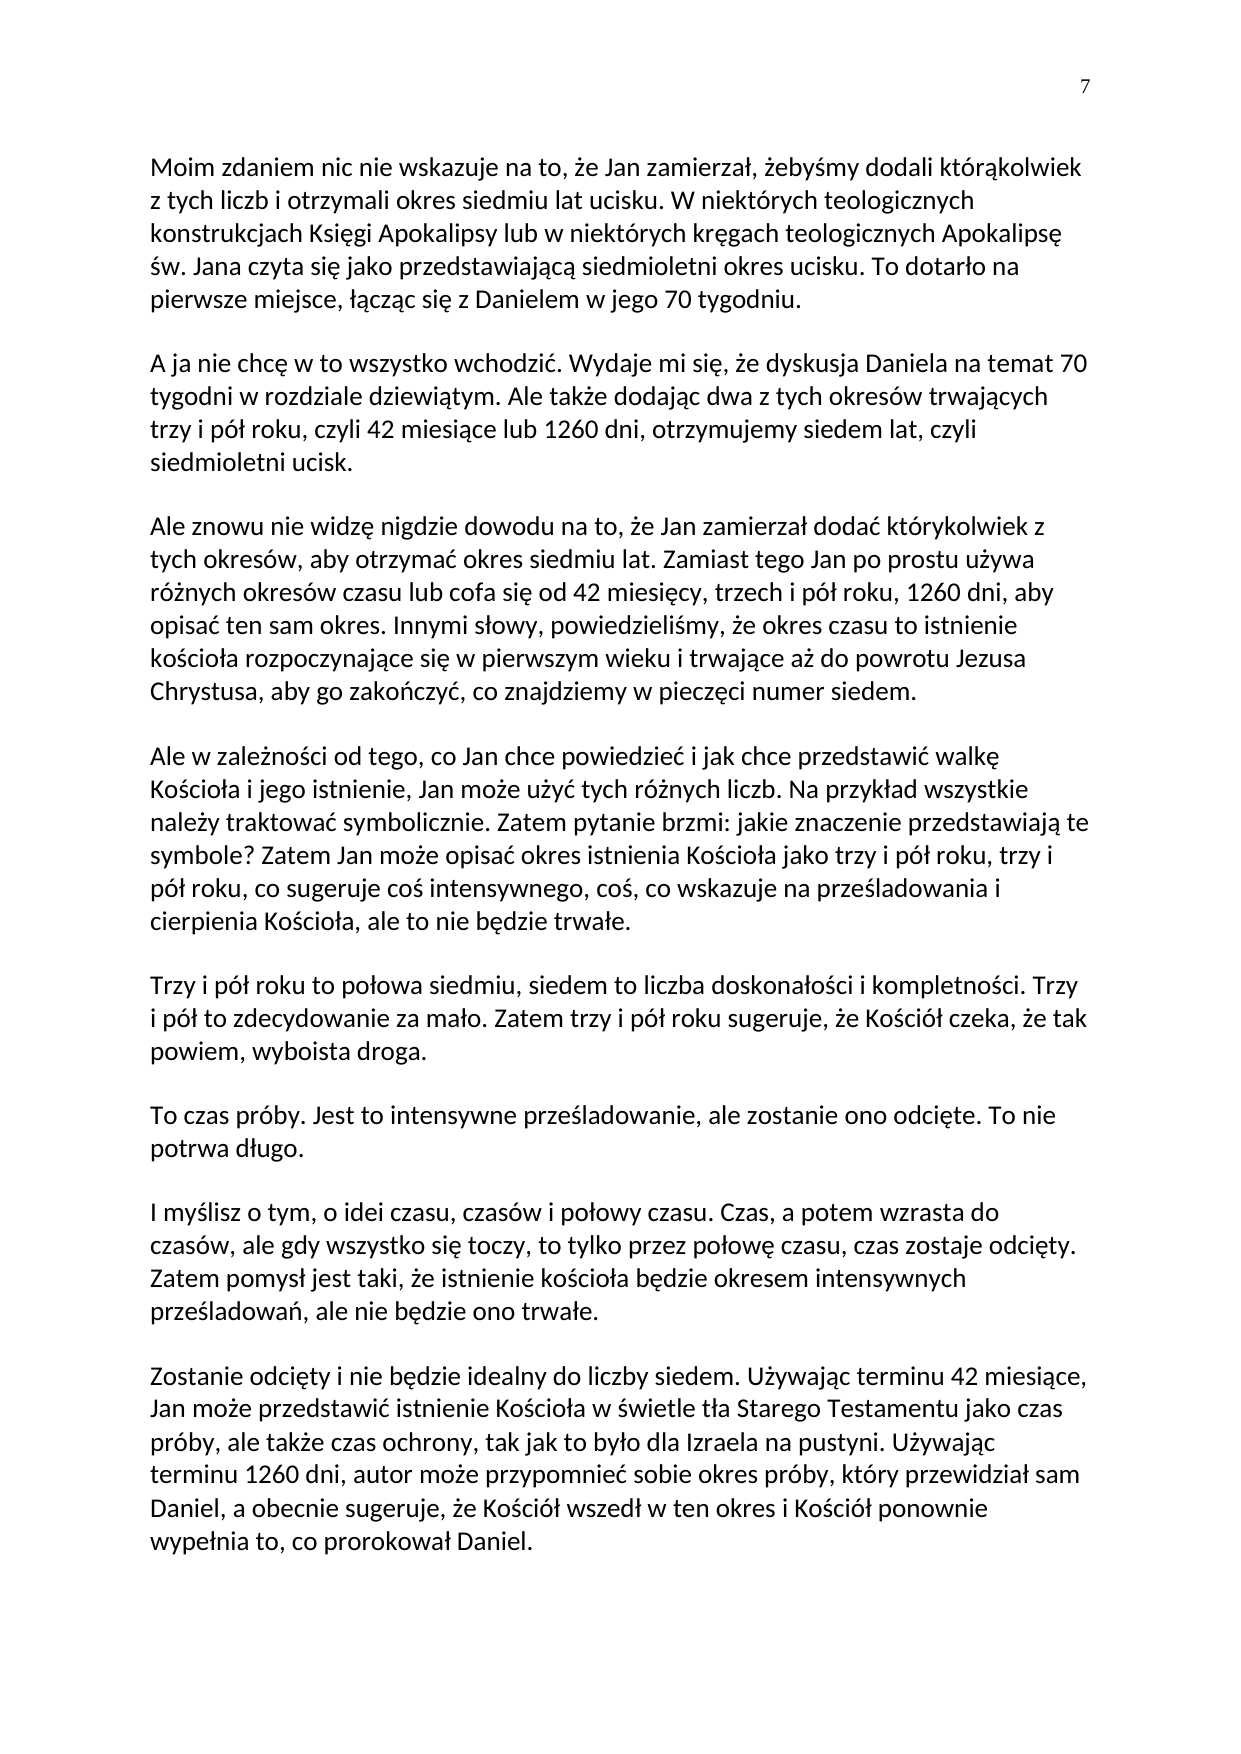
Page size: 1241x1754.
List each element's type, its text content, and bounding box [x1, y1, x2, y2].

text Trzy i pół roku to połowa siedmiu, siedem to liczba doskonałości i kompletności. Trzy i pół to zdecydowanie za mało. Zatem trzy i pół roku sugeruje, że Kościół czeka, że tak powiem, wyboista droga. [150, 968, 1090, 1067]
text Ale w zależności od tego, co Jan chce powiedzieć i jak chce przedstawić walkę Kościoła i jego istnienie, Jan może użyć tych różnych liczb. Na przykład wszystkie należy traktować symbolicznie. Zatem pytanie brzmi: jakie znaczenie przedstawiają te symbole? Zatem Jan może opisać okres istnienia Kościoła jako trzy i pół roku, trzy i pół roku, co sugeruje coś intensywnego, coś, co wskazuje na prześladowania i cierpienia Kościoła, ale to nie będzie trwałe. [150, 739, 1090, 937]
text Ale znowu nie widzę nigdzie dowodu na to, że Jan zamierzał dodać którykolwiek z tych okresów, aby otrzymać okres siedmiu lat. Zamiast tego Jan po prostu używa różnych okresów czasu lub cofa się od 42 miesięcy, trzech i pół roku, 1260 dni, aby opisać ten sam okres. Innymi słowy, powiedzieliśmy, że okres czasu to istnienie kościoła rozpoczynające się w pierwszym wieku i trwające aż do powrotu Jezusa Chrystusa, aby go zakończyć, co znajdziemy w pieczęci numer siedem. [150, 509, 1090, 708]
text A ja nie chcę w to wszystko wchodzić. Wydaje mi się, że dyskusja Daniela na temat 70 tygodni w rozdziale dziewiątym. Ale także dodając dwa z tych okresów trwających trzy i pół roku, czyli 42 miesiące lub 1260 dni, otrzymujemy siedem lat, czyli siedmioletni ucisk. [150, 346, 1090, 478]
text Zostanie odcięty i nie będzie idealny do liczby siedem. Używając terminu 42 miesiące, Jan może przedstawić istnienie Kościoła w świetle tła Starego Testamentu jako czas próby, ale także czas ochrony, tak jak to było dla Izraela na pustyni. Używając terminu 1260 dni, autor może przypomnieć sobie okres próby, który przewidział sam Daniel, a obecnie sugeruje, że Kościół wszedł w ten okres i Kościół ponownie wypełnia to, co prorokował Daniel. [150, 1359, 1090, 1557]
text I myślisz o tym, o idei czasu, czasów i połowy czasu. Czas, a potem wzrasta do czasów, ale gdy wszystko się toczy, to tylko przez połowę czasu, czas zostaje odcięty. Zatem pomysł jest taki, że istnienie kościoła będzie okresem intensywnych prześladowań, ale nie będzie ono trwałe. [150, 1195, 1090, 1327]
text To czas próby. Jest to intensywne prześladowanie, ale zostanie ono odcięte. To nie potrwa długo. [150, 1098, 1090, 1164]
text Moim zdaniem nic nie wskazuje na to, że Jan zamierzał, żebyśmy dodali którąkolwiek z tych liczb i otrzymali okres siedmiu lat ucisku. W niektórych teologicznych konstrukcjach Księgi Apokalipsy lub w niektórych kręgach teologicznych Apokalipsę św. Jana czyta się jako przedstawiającą siedmioletni okres ucisku. To dotarło na pierwsze miejsce, łącząc się z Danielem w jego 70 tygodniu. [150, 150, 1090, 315]
